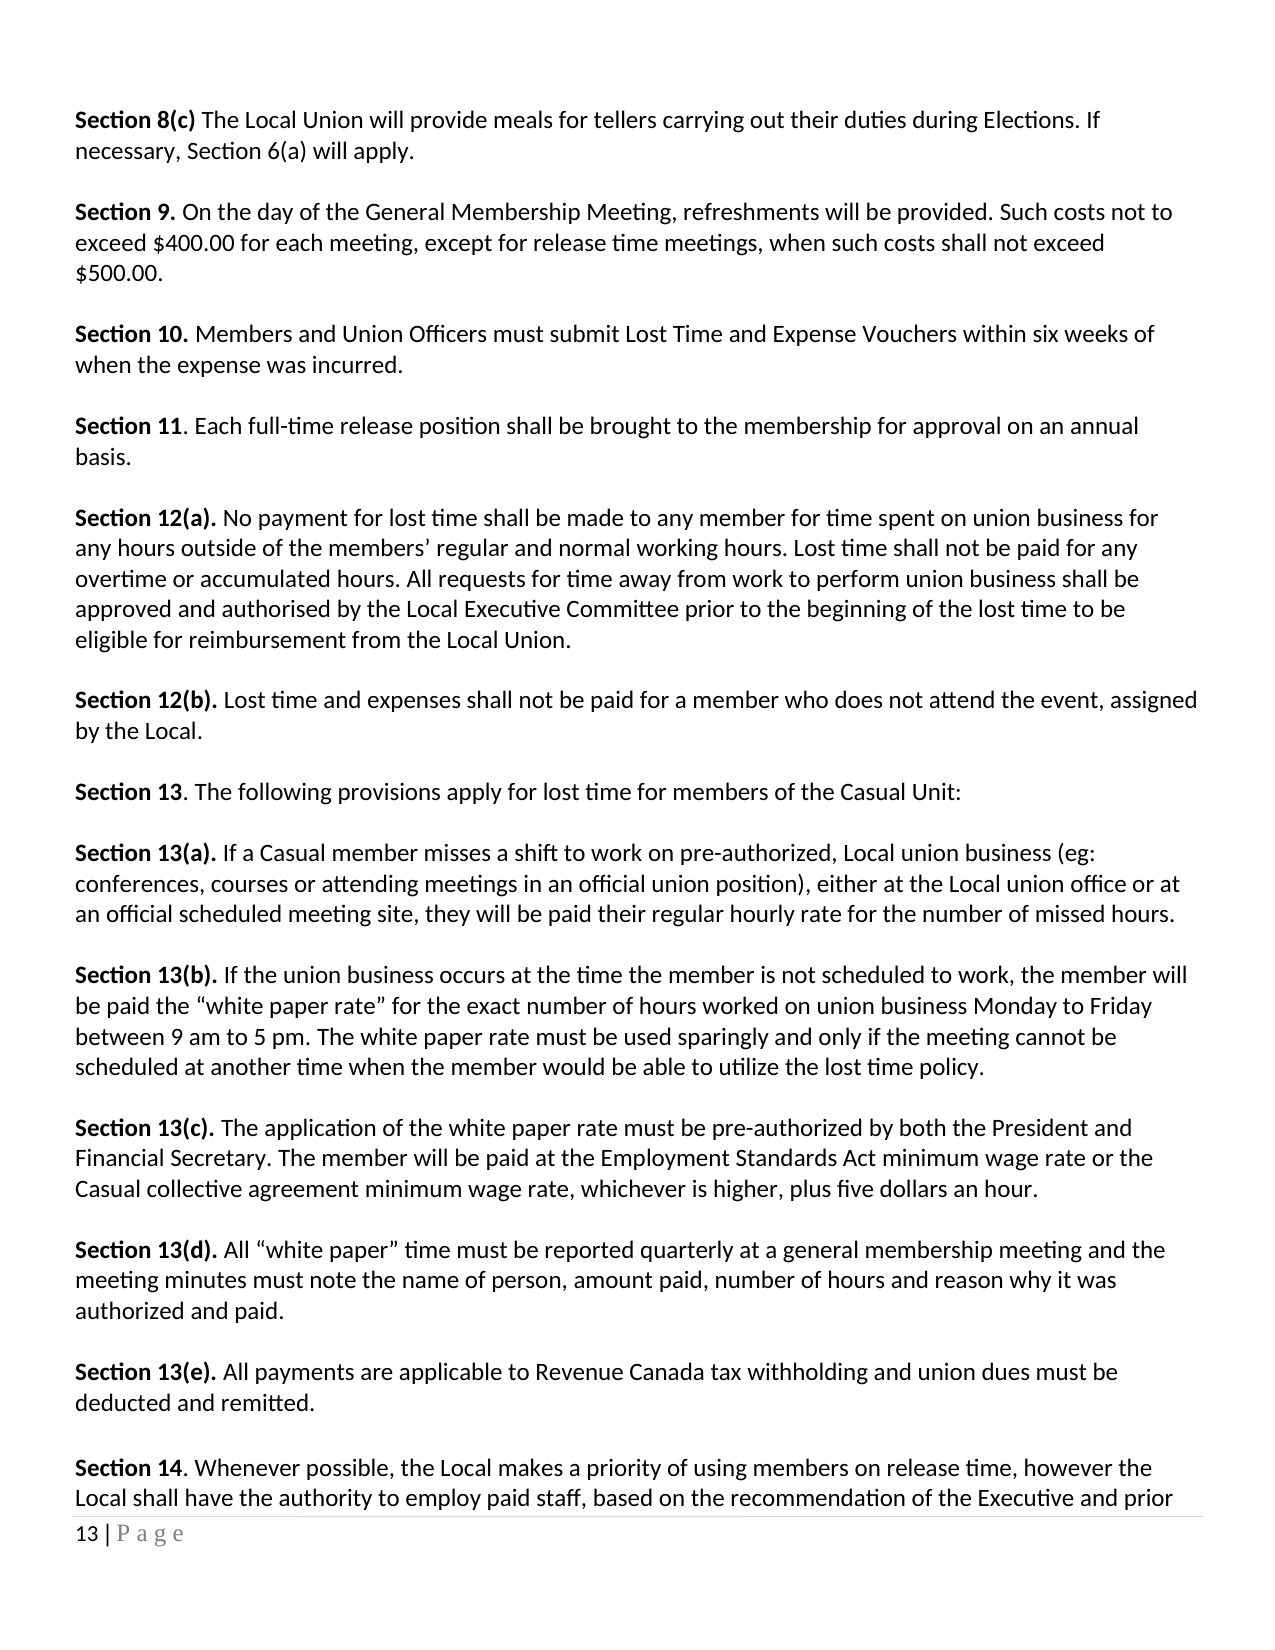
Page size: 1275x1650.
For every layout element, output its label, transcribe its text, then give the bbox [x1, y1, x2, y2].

text $500.00. [75, 257, 1210, 288]
text Section 13(e). All payments are applicable to Revenue Canada tax withholding and union dues must be deducted and remitted. [75, 1356, 1210, 1417]
text Section 8(c) The Local Union will provide meals for tellers carrying out their duties during Elections. If necessary, Section 6(a) will apply. [75, 105, 1201, 166]
text Section 13(a). If a Casual member misses a shift to work on pre-authorized, Local union business (eg: conferences, courses or attending meetings in an official union position), either at the Local union office or at an official scheduled meeting site, they will be paid their regular hourly rate for the number of missed hours. [75, 837, 1191, 929]
text Section 13(b). If the union business occurs at the time the member is not scheduled to work, the member will be paid the “white paper rate” for the exact number of hours worked on union business Monday to Friday between 9 am to 5 pm. The white paper rate must be used sparingly and only if the meeting cannot be scheduled at another time when the member would be able to utilize the lost time policy. [75, 959, 1191, 1082]
text Section 10. Members and Union Officers must submit Lost Time and Expense Vouchers within six weeks of when the expense was incurred. [75, 318, 1210, 379]
text Section 11. Each full-time release position shall be brought to the membership for approval on an annual basis. [75, 410, 1173, 471]
text Section 12(b). Lost time and expenses shall not be paid for a member who does not attend the event, assigned by the Local. [75, 685, 1202, 746]
text Section 13. The following provisions apply for lost time for members of the Casual Unit: [75, 776, 1210, 807]
text Section 13(c). The application of the white paper rate must be pre-authorized by both the President and Financial Secretary. The member will be paid at the Employment Standards Act minimum wage rate or the Casual collective agreement minimum wage rate, whichever is higher, plus five dollars an hour. [75, 1112, 1192, 1204]
text Section 12(a). No payment for lost time shall be made to any member for time spent on union business for any hours outside of the members’ regular and normal working hours. Lost time shall not be paid for any overtime or accumulated hours. All requests for time away from work to perform union business shall be approved and authorised by the Local Executive Committee prior to the beginning of the lost time to be eligible for reimbursement from the Local Union. [75, 502, 1173, 654]
text Section 13(d). All “white paper” time must be reported quarterly at a general membership meeting and the meeting minutes must note the name of person, amount paid, number of hours and reason why it was authorized and paid. [75, 1234, 1189, 1326]
text Section 9. On the day of the General Membership Meeting, refreshments will be provided. Such costs not to exceed $400.00 for each meeting, except for release time meetings, when such costs shall not exceed [75, 196, 1176, 257]
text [75, 1452, 1210, 1513]
